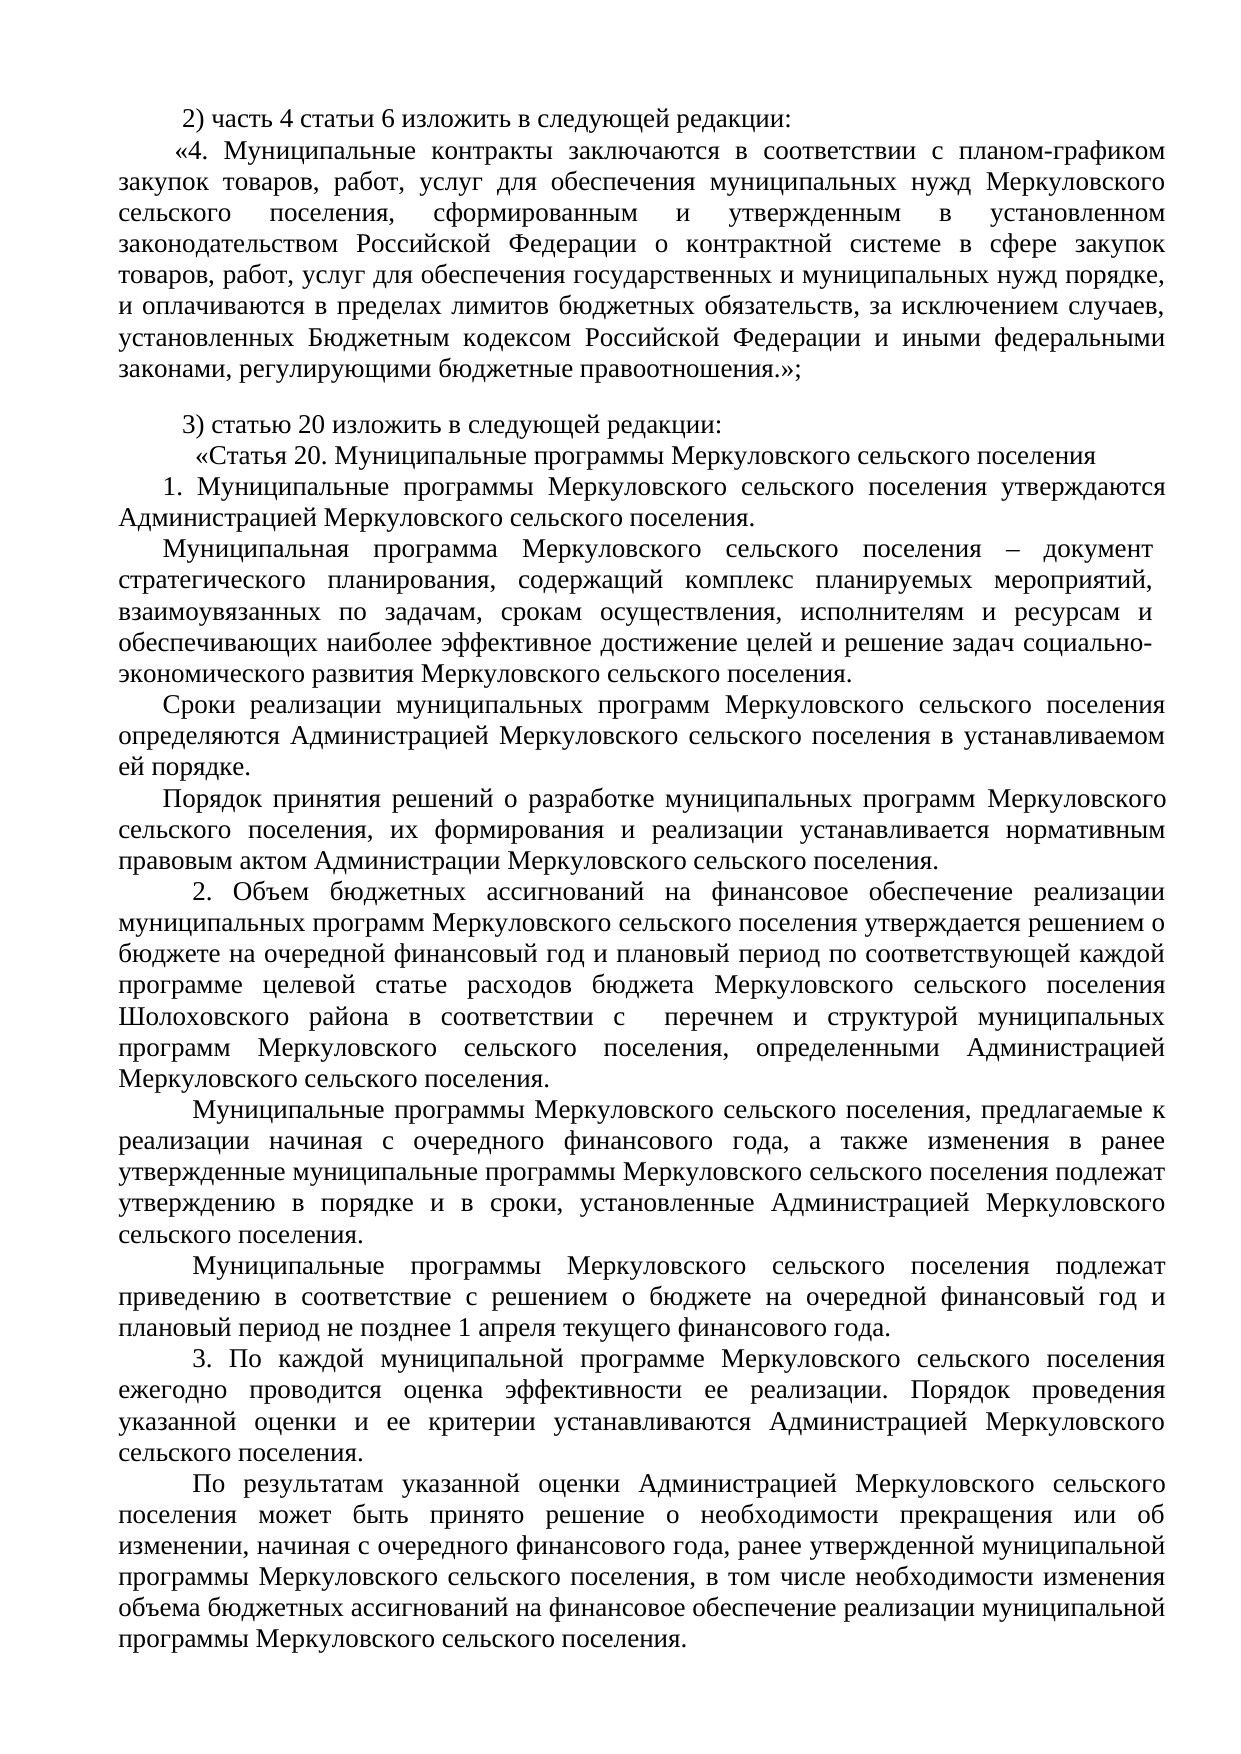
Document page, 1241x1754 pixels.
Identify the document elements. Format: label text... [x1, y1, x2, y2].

text Муниципальная программа Меркуловского сельского поселения – документ стратегического планирования, содержащий комплекс планируемых мероприятий, взаимоувязанных по задачам, срокам осуществления, исполнителям и ресурсам и обеспечивающих наиболее эффективное достижение целей и решение задач социально-экономического развития Меркуловского сельского поселения. [118, 532, 1154, 688]
text Муниципальные программы Меркуловского сельского поселения подлежат приведению в соответствие с решением о бюджете на очередной финансовый год и плановый период не позднее 1 апреля текущего финансового года. [118, 1249, 1167, 1342]
text 2) часть 4 статьи 6 изложить в следующей редакции: [118, 103, 1167, 134]
text 3. По каждой муниципальной программе Меркуловского сельского поселения ежегодно проводится оценка эффективности ее реализации. Порядок проведения указанной оценки и ее критерии устанавливаются Администрацией Меркуловского сельского поселения. [118, 1342, 1167, 1467]
text Муниципальные программы Меркуловского сельского поселения, предлагаемые к реализации начиная с очередного финансового года, а также изменения в ранее утвержденные муниципальные программы Меркуловского сельского поселения подлежат утверждению в порядке и в сроки, установленные Администрацией Меркуловского сельского поселения. [118, 1093, 1167, 1249]
text Порядок принятия решений о разработке муниципальных программ Меркуловского сельского поселения, их формирования и реализации устанавливается нормативным правовым актом Администрации Меркуловского сельского поселения. [118, 782, 1167, 875]
text «Статья 20. Муниципальные программы Меркуловского сельского поселения [118, 439, 1167, 470]
text 3) статью 20 изложить в следующей редакции: [118, 408, 1167, 439]
text «4. Муниципальные контракты заключаются в соответствии с планом-графиком закупок товаров, работ, услуг для обеспечения муниципальных нужд Меркуловского сельского поселения, сформированным и утвержденным в установленном законодательством Российской Федерации о контрактной системе в сфере закупок товаров, работ, услуг для обеспечения государственных и муниципальных нужд порядке, и оплачиваются в пределах лимитов бюджетных обязательств, за исключением случаев, установленных Бюджетным кодексом Российской Федерации и иными федеральными законами, регулирующими бюджетные правоотношения.»; [118, 134, 1167, 383]
text По результатам указанной оценки Администрацией Меркуловского сельского поселения может быть принято решение о необходимости прекращения или об изменении, начиная с очередного финансового года, ранее утвержденной муниципальной программы Меркуловского сельского поселения, в том числе необходимости изменения объема бюджетных ассигнований на финансовое обеспечение реализации муниципальной программы Меркуловского сельского поселения. [118, 1467, 1167, 1654]
text 1. Муниципальные программы Меркуловского сельского поселения утверждаются Администрацией Меркуловского сельского поселения. [118, 470, 1167, 532]
text 2. Объем бюджетных ассигнований на финансовое обеспечение реализации муниципальных программ Меркуловского сельского поселения утверждается решением о бюджете на очередной финансовый год и плановый период по соответствующей каждой программе целевой статье расходов бюджета Меркуловского сельского поселения Шолоховского района в соответствии с перечнем и структурой муниципальных программ Меркуловского сельского поселения, определенными Администрацией Меркуловского сельского поселения. [118, 875, 1167, 1093]
text Сроки реализации муниципальных программ Меркуловского сельского поселения определяются Администрацией Меркуловского сельского поселения в устанавливаемом ей порядке. [118, 688, 1167, 782]
